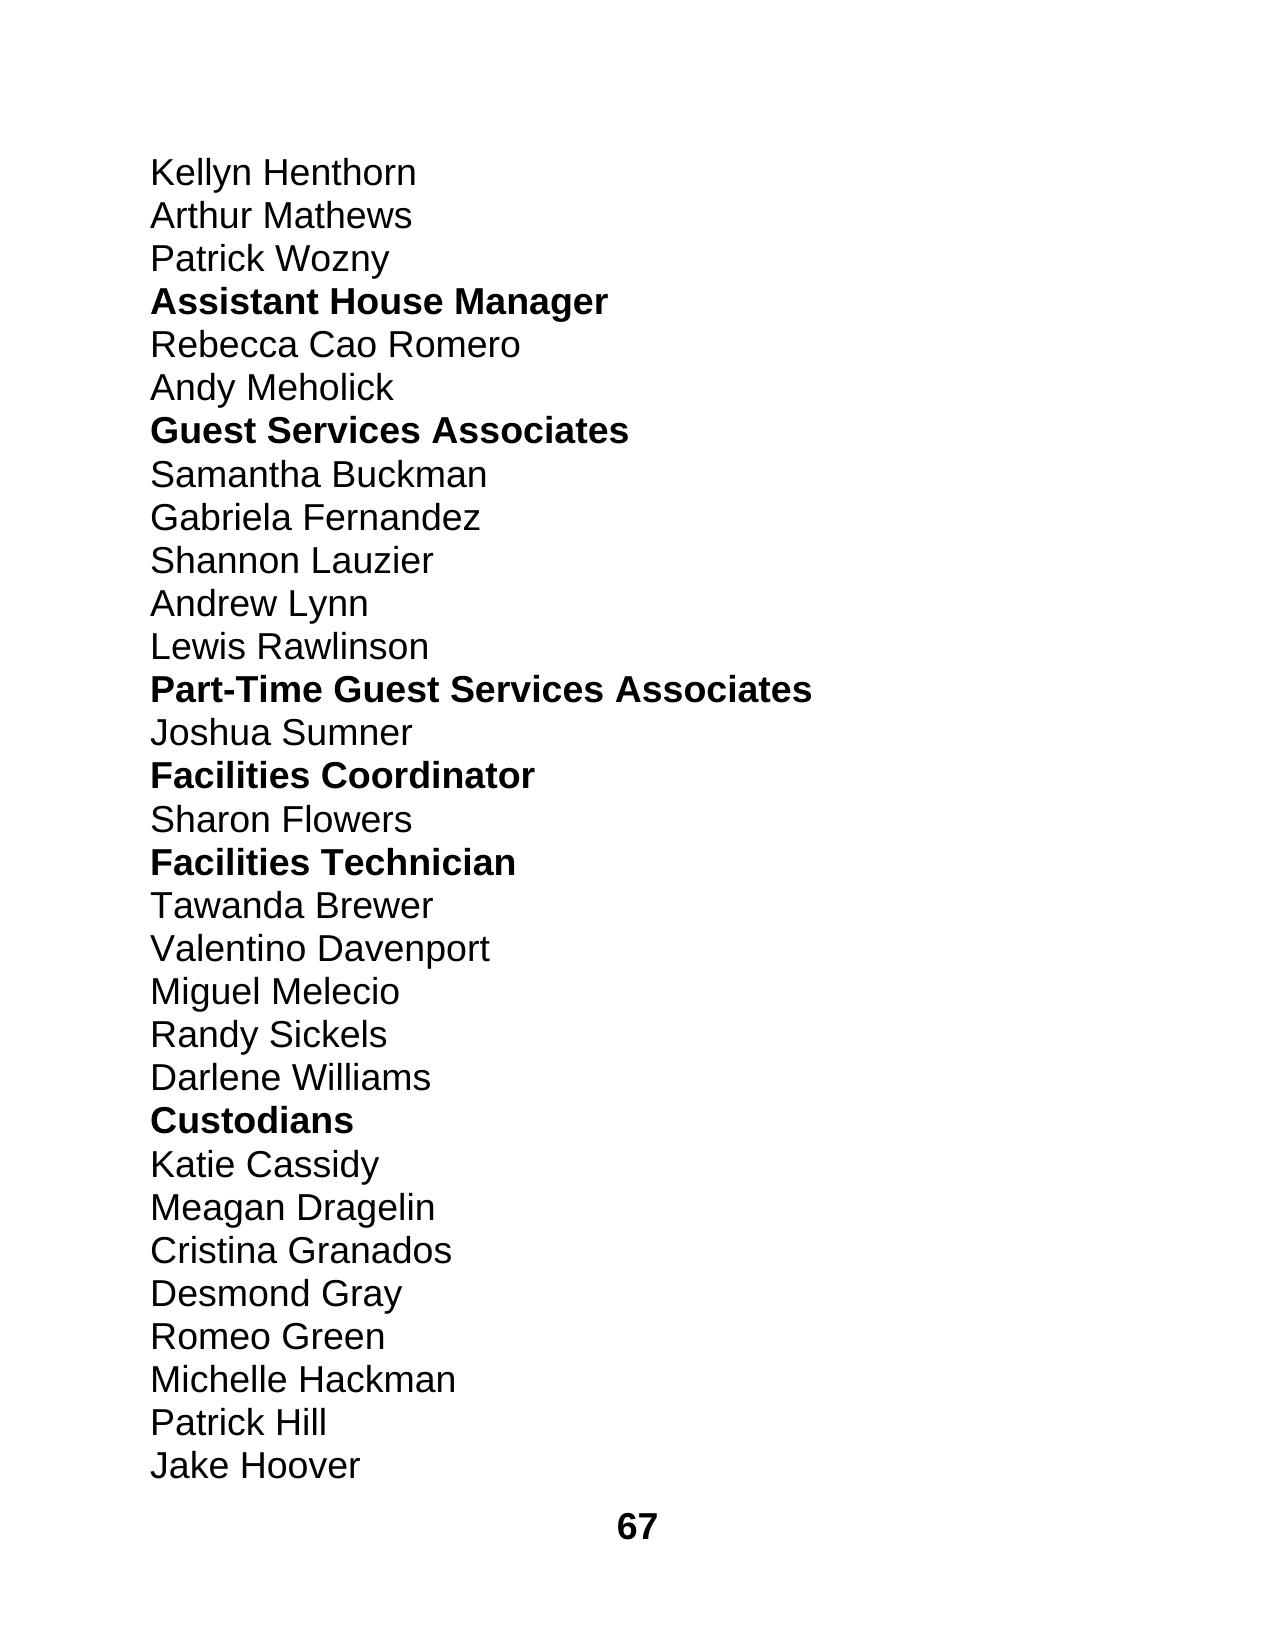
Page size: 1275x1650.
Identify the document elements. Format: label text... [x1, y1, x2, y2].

text Rebecca Cao Romero [150, 322, 1125, 366]
text Romeo Green [150, 1314, 1125, 1357]
text Michelle Hackman [150, 1357, 1125, 1401]
text Shannon Lauzier [150, 538, 1125, 581]
text Guest Services Associates [150, 409, 1125, 452]
text Samantha Buckman [150, 452, 1125, 495]
text Part-Time Guest Services Associates [150, 667, 1125, 711]
text Patrick Hill [150, 1401, 1125, 1444]
text Desmond Gray [150, 1271, 1125, 1314]
text Arthur Mathews [150, 193, 1125, 236]
text Custodians [150, 1099, 1125, 1142]
text Joshua Sumner [150, 711, 1125, 754]
text Darlene Williams [150, 1056, 1125, 1099]
text Meagan Dragelin [150, 1185, 1125, 1228]
text Gabriela Fernandez [150, 495, 1125, 538]
text Cristina Granados [150, 1228, 1125, 1271]
text Sharon Flowers [150, 797, 1125, 840]
text Randy Sickels [150, 1012, 1125, 1056]
text Tawanda Brewer [150, 883, 1125, 926]
text Miguel Melecio [150, 969, 1125, 1012]
text Facilities Technician [150, 840, 1125, 883]
text Jake Hoover [150, 1444, 1125, 1487]
text Patrick Wozny [150, 236, 1125, 279]
text Assistant House Manager [150, 279, 1125, 322]
text Katie Cassidy [150, 1142, 1125, 1185]
text Andy Meholick [150, 366, 1125, 409]
text Kellyn Henthorn [150, 150, 1125, 193]
text Valentino Davenport [150, 926, 1125, 969]
text Andrew Lynn [150, 581, 1125, 624]
text Lewis Rawlinson [150, 624, 1125, 667]
text Facilities Coordinator [150, 754, 1125, 797]
